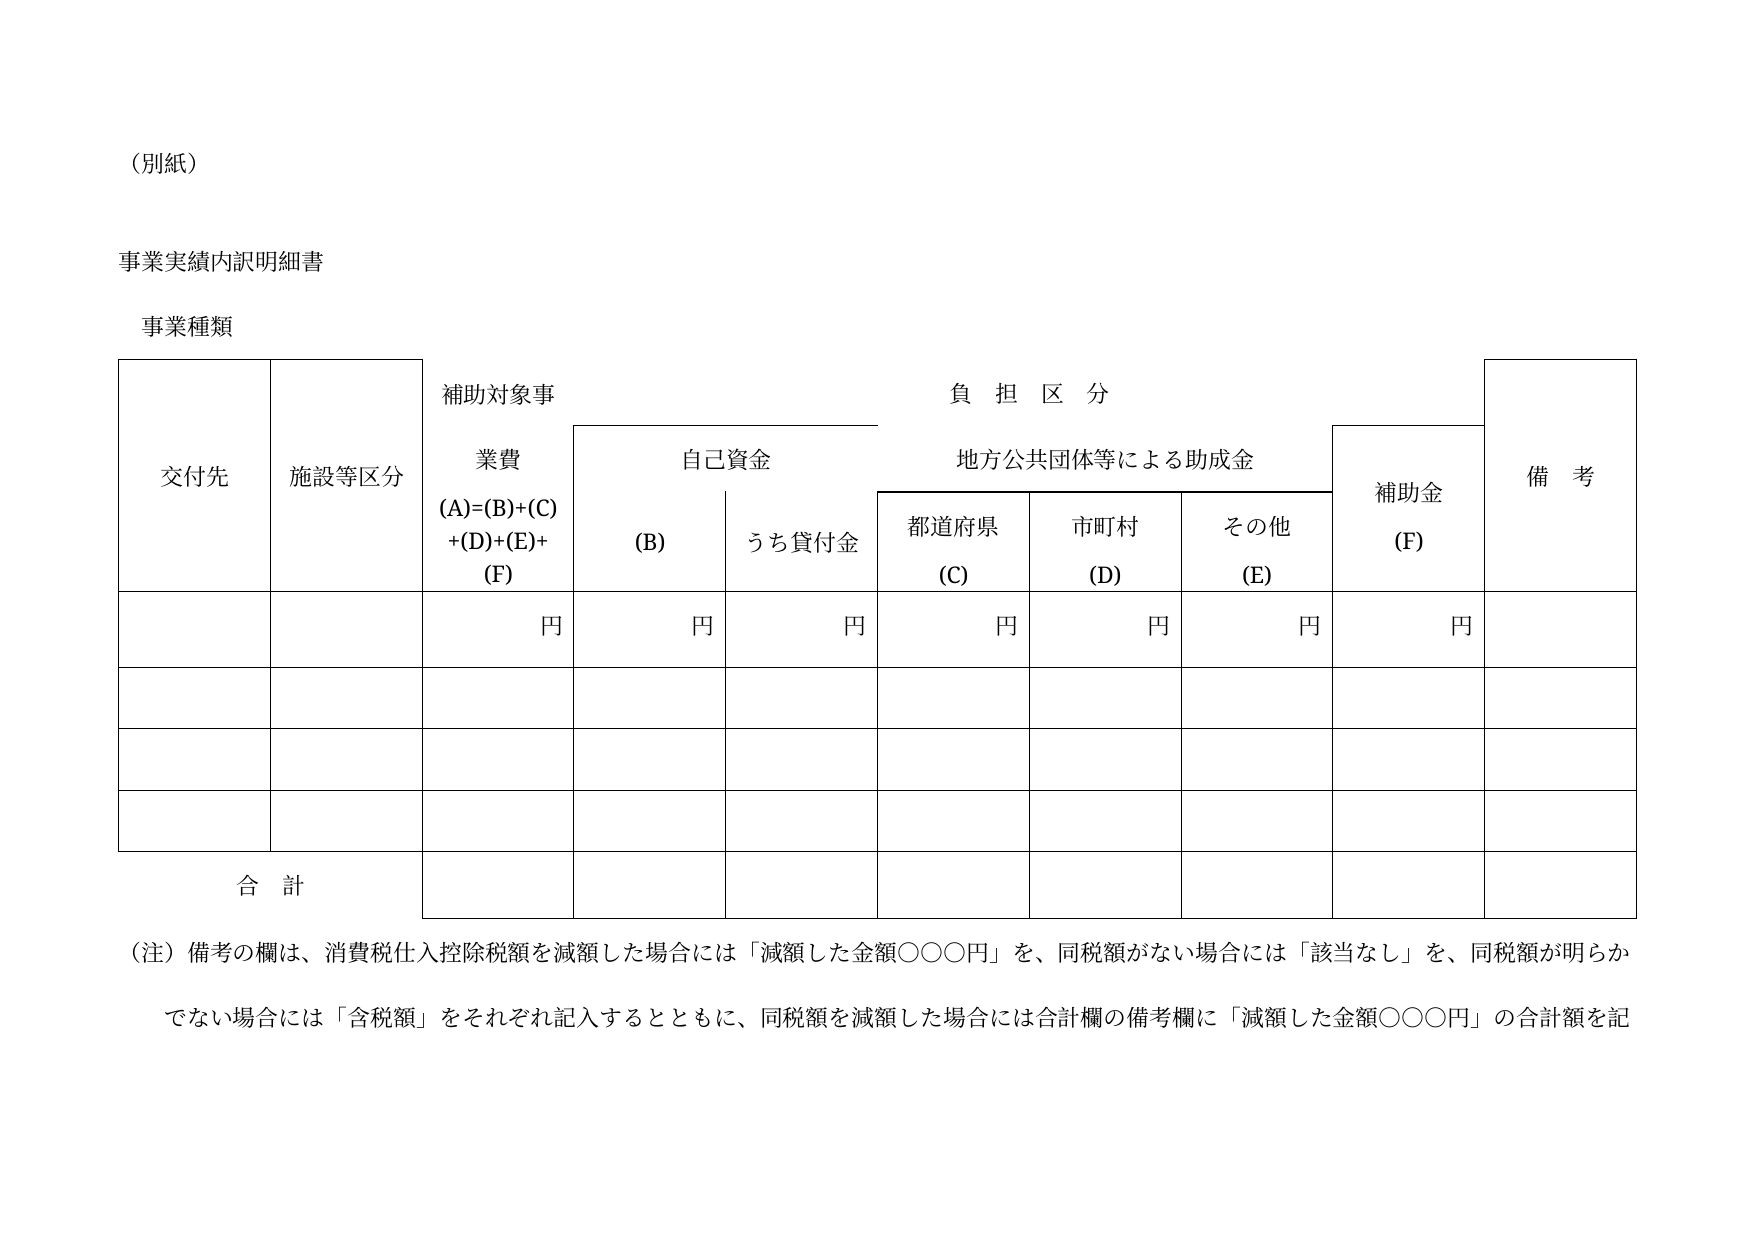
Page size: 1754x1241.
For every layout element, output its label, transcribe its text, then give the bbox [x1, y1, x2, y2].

table_header 補助対象事業費 (A)=(B)+(C)+(D)+(E)+(F) [423, 359, 574, 591]
table_cell [1333, 668, 1484, 728]
table_cell 円 [423, 592, 573, 667]
table_cell (B) [574, 491, 725, 591]
table_cell 都道府県 (C) [878, 493, 1029, 591]
table_cell [1030, 791, 1181, 851]
table_cell [726, 668, 877, 728]
table_cell [423, 729, 573, 789]
table_cell [574, 852, 725, 917]
table_cell [726, 729, 877, 789]
table_cell [726, 791, 877, 851]
table_cell 円 [878, 592, 1029, 667]
table_cell [1030, 729, 1181, 789]
table_header 負 担 区 分 [574, 359, 1484, 425]
table_cell うち貸付金 [726, 491, 877, 591]
table_cell [119, 668, 270, 728]
table_cell [1182, 791, 1332, 851]
table_cell [1333, 852, 1484, 917]
table_cell 自己資金 [574, 426, 877, 491]
text （注）備考の欄は、消費税仕入控除税額を減額した場合には「減額した金額○○○円」を、同税額がない場合には「該当なし」を、同税額が明らか [118, 918, 1636, 984]
table_cell [1485, 729, 1636, 789]
table_cell [119, 592, 270, 667]
table_cell 合 計 [119, 852, 422, 917]
table_cell 円 [1182, 592, 1332, 667]
table_cell [878, 668, 1029, 728]
table_cell [1485, 852, 1636, 917]
table_cell [271, 668, 422, 728]
table_cell [119, 729, 270, 789]
table_cell [1182, 852, 1332, 917]
table_cell 市町村 (D) [1030, 493, 1181, 591]
table_cell [423, 668, 573, 728]
text 事業種類 [118, 293, 1636, 358]
text 事業実績内訳明細書 [118, 228, 1636, 293]
table_cell [574, 668, 725, 728]
table_cell 補助金 (F) [1333, 426, 1484, 591]
table_cell [1182, 668, 1332, 728]
table_cell [271, 791, 422, 851]
table_cell [1485, 592, 1636, 667]
table_cell 地方公共団体等による助成金 [878, 425, 1332, 491]
table_cell [1182, 729, 1332, 789]
table_cell [423, 852, 573, 917]
table_cell [878, 729, 1029, 789]
table_cell [119, 791, 270, 851]
table_cell [878, 791, 1029, 851]
table_cell [1485, 791, 1636, 851]
table_cell [574, 729, 725, 789]
table_cell [1333, 791, 1484, 851]
table_cell [726, 852, 877, 917]
table_cell [1485, 668, 1636, 728]
table_cell [1030, 668, 1181, 728]
table_cell [271, 729, 422, 789]
text （別紙） [118, 129, 1636, 195]
table_cell 円 [1333, 592, 1484, 667]
table_cell 円 [1030, 592, 1181, 667]
table_cell [878, 852, 1029, 917]
table_cell [423, 791, 573, 851]
table_cell 円 [574, 592, 725, 667]
table_header 施設等区分 [271, 360, 422, 591]
table_cell [1333, 729, 1484, 789]
table_header 交付先 [119, 360, 270, 591]
table_cell その他 (E) [1182, 493, 1332, 591]
table_cell [574, 791, 725, 851]
text でない場合には「含税額」をそれぞれ記入するとともに、同税額を減額した場合には合計欄の備考欄に「減額した金額○○○円」の合計額を記 [118, 984, 1636, 1049]
table_cell [1030, 852, 1181, 917]
table_cell 円 [726, 592, 877, 667]
table_cell [271, 592, 422, 667]
table_header 備 考 [1485, 360, 1636, 591]
